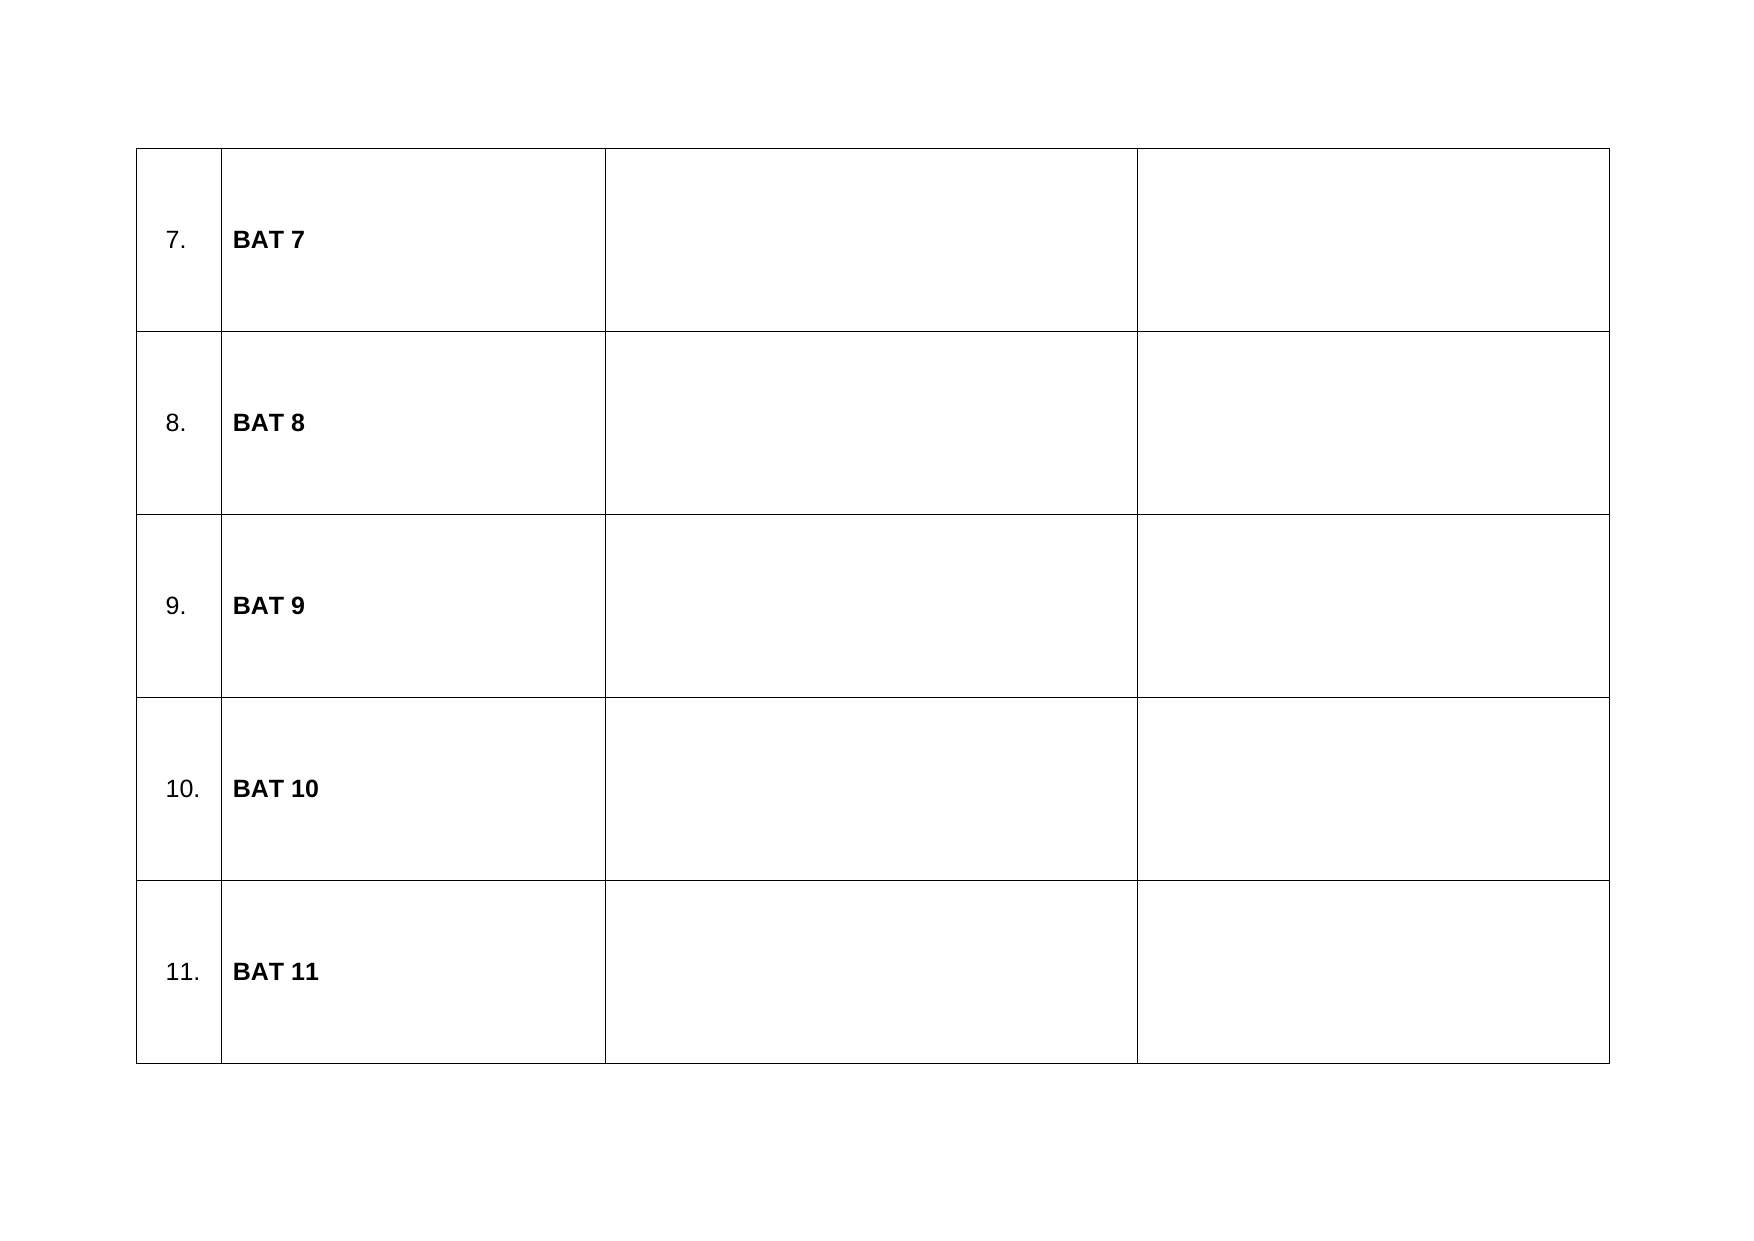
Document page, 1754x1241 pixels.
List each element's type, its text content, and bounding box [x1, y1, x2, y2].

table_cell BAT 9 [222, 515, 605, 697]
table_cell [137, 515, 221, 697]
table_cell [1138, 698, 1609, 880]
table_cell [606, 515, 1137, 697]
table_cell [606, 698, 1137, 880]
table_cell [606, 332, 1137, 514]
table_cell [137, 698, 221, 880]
table_cell [137, 881, 221, 1063]
table_cell BAT 11 [222, 881, 605, 1063]
table_cell [137, 149, 221, 331]
table_cell BAT 10 [222, 698, 605, 880]
table_cell [1138, 332, 1609, 514]
table_cell [1138, 149, 1609, 331]
table_cell BAT 8 [222, 332, 605, 514]
table_cell BAT 7 [222, 149, 605, 331]
table_cell [606, 881, 1137, 1063]
table_cell [1138, 515, 1609, 697]
table_cell [606, 149, 1137, 331]
table_cell [1138, 881, 1609, 1063]
table_cell [137, 332, 221, 514]
